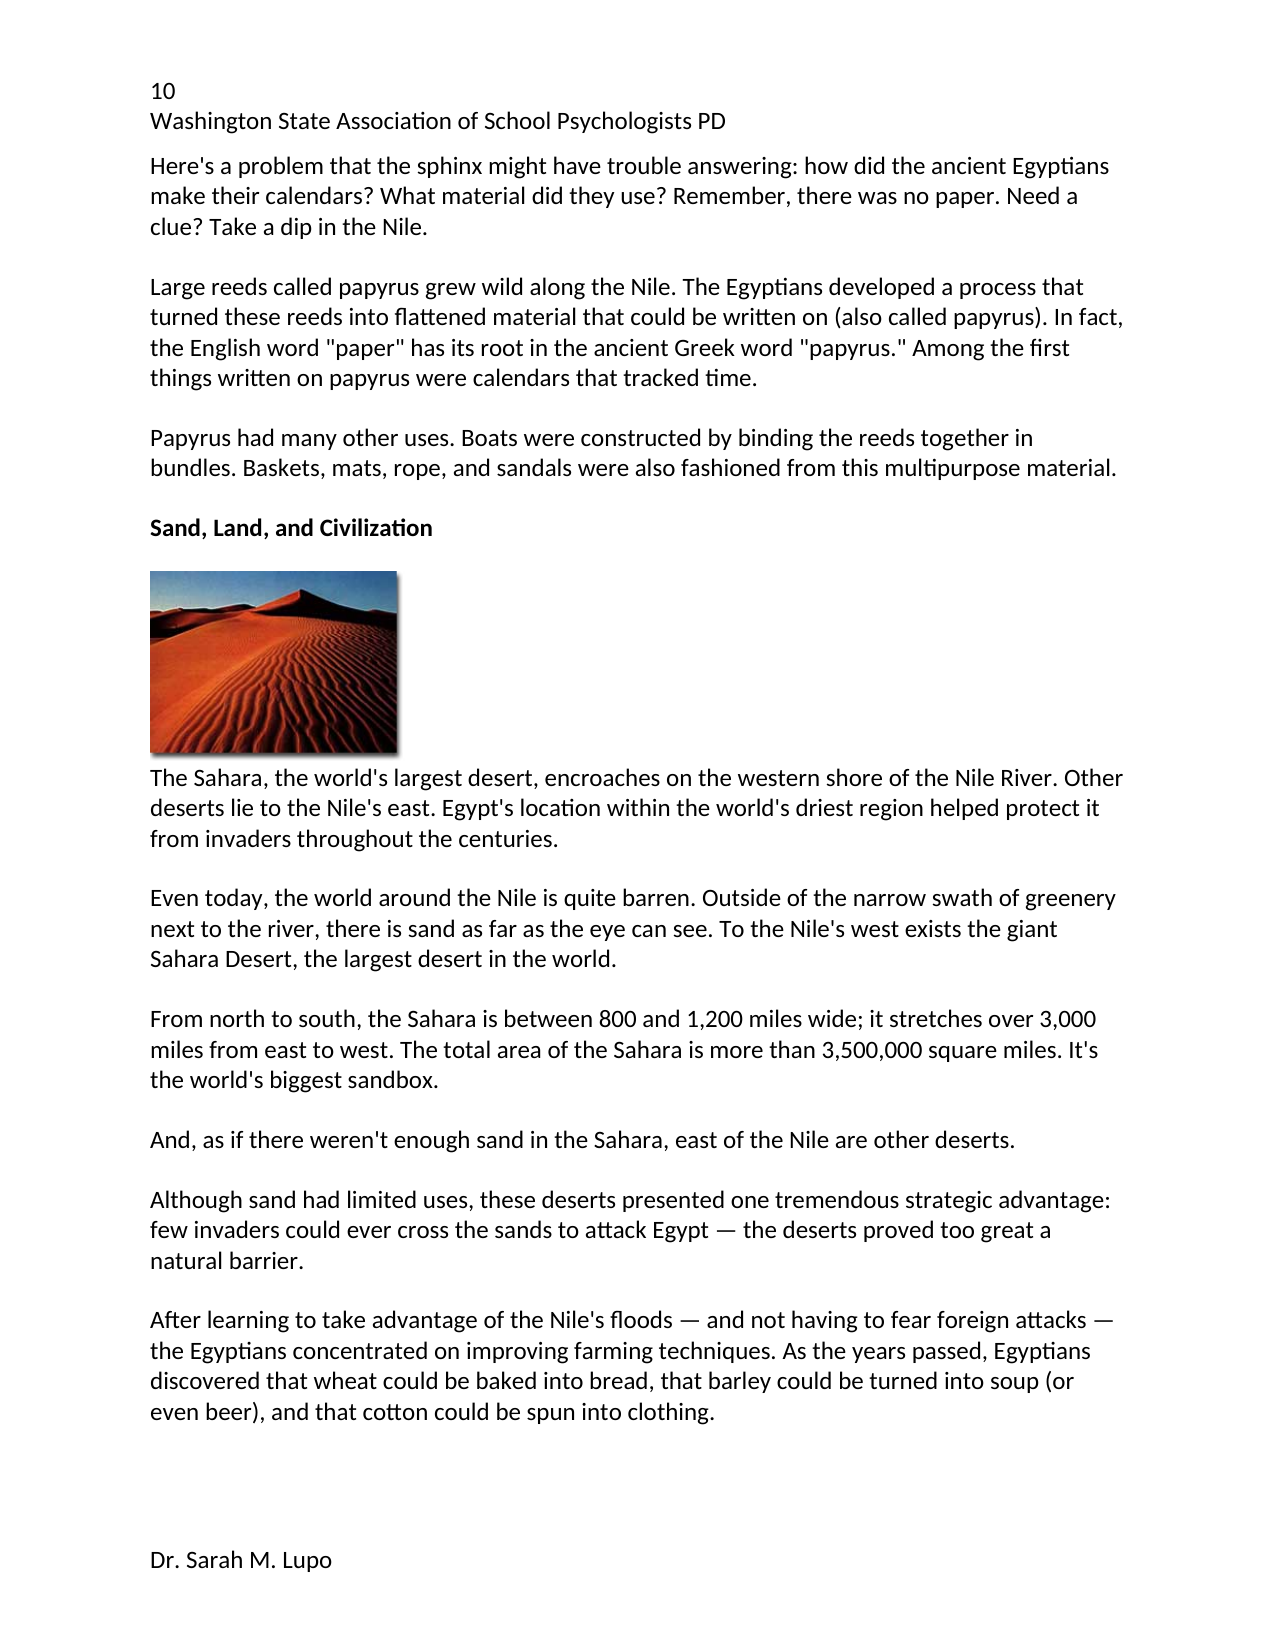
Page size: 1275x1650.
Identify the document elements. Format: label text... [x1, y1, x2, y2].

picture [150, 571, 407, 762]
text And, as if there weren't enough sand in the Sahara, east of the Nile are other deserts. [150, 1124, 1125, 1154]
text Here's a problem that the sphinx might have trouble answering: how did the ancient Egyptians make their calendars? What material did they use? Remember, there was no paper. Need a clue? Take a dip in the Nile. [150, 150, 1125, 242]
text From north to south, the Sahara is between 800 and 1,200 miles wide; it stretches over 3,000 miles from east to west. The total area of the Sahara is more than 3,500,000 square miles. It's the world's biggest sandbox. [150, 1003, 1125, 1095]
text Even today, the world around the Nile is quite barren. Outside of the narrow swath of greenery next to the river, there is sand as far as the eye can see. To the Nile's west exists the giant Sahara Desert, the largest desert in the world. [150, 883, 1125, 974]
text The Sahara, the world's largest desert, encroaches on the western shore of the Nile River. Other deserts lie to the Nile's east. Egypt's location within the world's driest region helped protect it from invaders throughout the centuries. [150, 572, 1125, 853]
text Large reeds called papyrus grew wild along the Nile. The Egyptians developed a process that turned these reeds into flattened material that could be written on (also called papyrus). In fact, the English word "paper" has its root in the ancient Greek word "papyrus." Among the first things written on papyrus were calendars that tracked time. [150, 271, 1125, 393]
text After learning to take advantage of the Nile's floods — and not having to fear foreign attacks — the Egyptians concentrated on improving farming techniques. As the years passed, Egyptians discovered that wheat could be baked into bread, that barley could be turned into soup (or even beer), and that cotton could be spun into clothing. [150, 1304, 1125, 1427]
text Although sand had limited uses, these deserts presented one tremendous strategic advantage: few invaders could ever cross the sands to attack Egypt — the deserts proved too great a natural barrier. [150, 1184, 1125, 1275]
text Sand, Land, and Civilization [150, 512, 1125, 543]
text Papyrus had many other uses. Boats were constructed by binding the reeds together in bundles. Baskets, mats, rope, and sandals were also fashioned from this multipurpose material. [150, 422, 1125, 483]
